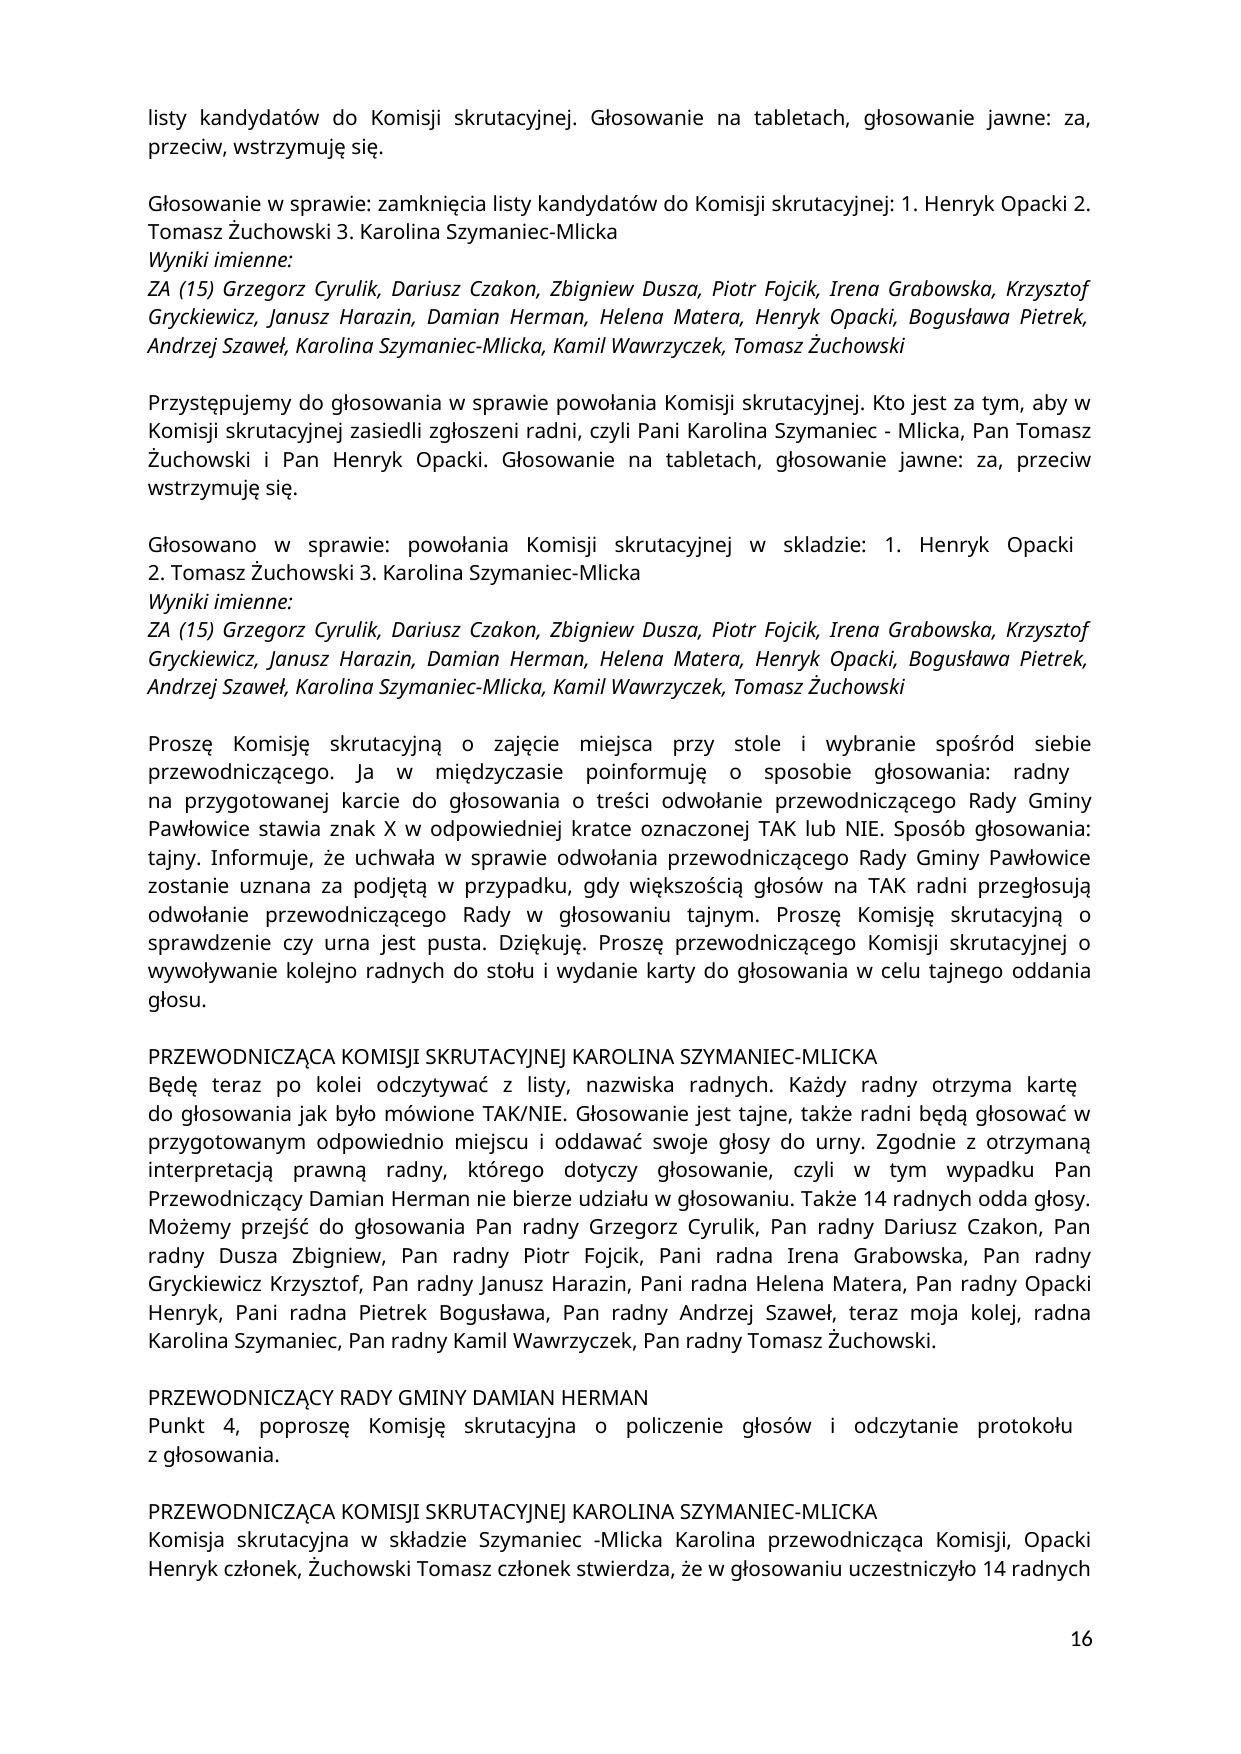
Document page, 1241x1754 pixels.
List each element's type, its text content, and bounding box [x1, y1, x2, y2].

text PRZEWODNICZĄCA KOMISJI SKRUTACYJNEJ KAROLINA SZYMANIEC-MLICKA [148, 1497, 1093, 1525]
text Wyniki imienne: [148, 246, 1093, 274]
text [148, 103, 1093, 160]
text Będę teraz po kolei odczytywać z listy, nazwiska radnych. Każdy radny otrzyma kartę do głosowania jak było mówione TAK/NIE. Głosowanie jest tajne, także radni będą głosować w przygotowanym odpowiednio miejscu i oddawać swoje głosy do urny. Zgodnie z otrzymaną interpretacją prawną radny, którego dotyczy głosowanie, czyli w tym wypadku Pan Przewodniczący Damian Herman nie bierze udziału w głosowaniu. Także 14 radnych odda głosy. Możemy przejść do głosowania Pan radny Grzegorz Cyrulik, Pan radny Dariusz Czakon, Pan radny Dusza Zbigniew, Pan radny Piotr Fojcik, Pani radna Irena Grabowska, Pan radny Gryckiewicz Krzysztof, Pan radny Janusz Harazin, Pani radna Helena Matera, Pan radny Opacki Henryk, Pani radna Pietrek Bogusława, Pan radny Andrzej Szaweł, teraz moja kolej, radna Karolina Szymaniec, Pan radny Kamil Wawrzyczek, Pan radny Tomasz Żuchowski. [148, 1070, 1093, 1355]
text Głosowanie w sprawie: zamknięcia listy kandydatów do Komisji skrutacyjnej: 1. Henryk Opacki 2. Tomasz Żuchowski 3. Karolina Szymaniec-Mlicka [148, 189, 1093, 246]
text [148, 1525, 1093, 1582]
text Proszę Komisję skrutacyjną o zajęcie miejsca przy stole i wybranie spośród siebie przewodniczącego. Ja w międzyczasie poinformuję o sposobie głosowania: radny na przygotowanej karcie do głosowania o treści odwołanie przewodniczącego Rady Gminy Pawłowice stawia znak X w odpowiedniej kratce oznaczonej TAK lub NIE. Sposób głosowania: tajny. Informuje, że uchwała w sprawie odwołania przewodniczącego Rady Gminy Pawłowice zostanie uznana za podjętą w przypadku, gdy większością głosów na TAK radni przegłosują odwołanie przewodniczącego Rady w głosowaniu tajnym. Proszę Komisję skrutacyjną o sprawdzenie czy urna jest pusta. Dziękuję. Proszę przewodniczącego Komisji skrutacyjnej o wywoływanie kolejno radnych do stołu i wydanie karty do głosowania w celu tajnego oddania głosu. [148, 729, 1093, 1013]
text ZA (15) Grzegorz Cyrulik, Dariusz Czakon, Zbigniew Dusza, Piotr Fojcik, Irena Grabowska, Krzysztof Gryckiewicz, Janusz Harazin, Damian Herman, Helena Matera, Henryk Opacki, Bogusława Pietrek, Andrzej Szaweł, Karolina Szymaniec-Mlicka, Kamil Wawrzyczek, Tomasz Żuchowski [148, 274, 1093, 359]
text Głosowano w sprawie: powołania Komisji skrutacyjnej w skladzie: 1. Henryk Opacki 2. Tomasz Żuchowski 3. Karolina Szymaniec-Mlicka [148, 530, 1093, 587]
text PRZEWODNICZĄCA KOMISJI SKRUTACYJNEJ KAROLINA SZYMANIEC-MLICKA [148, 1042, 1093, 1070]
text Przystępujemy do głosowania w sprawie powołania Komisji skrutacyjnej. Kto jest za tym, aby w Komisji skrutacyjnej zasiedli zgłoszeni radni, czyli Pani Karolina Szymaniec - Mlicka, Pan Tomasz Żuchowski i Pan Henryk Opacki. Głosowanie na tabletach, głosowanie jawne: za, przeciw wstrzymuję się. [148, 388, 1093, 502]
text Wyniki imienne: [148, 587, 1093, 615]
text ZA (15) Grzegorz Cyrulik, Dariusz Czakon, Zbigniew Dusza, Piotr Fojcik, Irena Grabowska, Krzysztof Gryckiewicz, Janusz Harazin, Damian Herman, Helena Matera, Henryk Opacki, Bogusława Pietrek, Andrzej Szaweł, Karolina Szymaniec-Mlicka, Kamil Wawrzyczek, Tomasz Żuchowski [148, 615, 1093, 701]
text Punkt 4, poproszę Komisję skrutacyjna o policzenie głosów i odczytanie protokołu z głosowania. [148, 1412, 1093, 1468]
text PRZEWODNICZĄCY RADY GMINY DAMIAN HERMAN [148, 1383, 1093, 1412]
